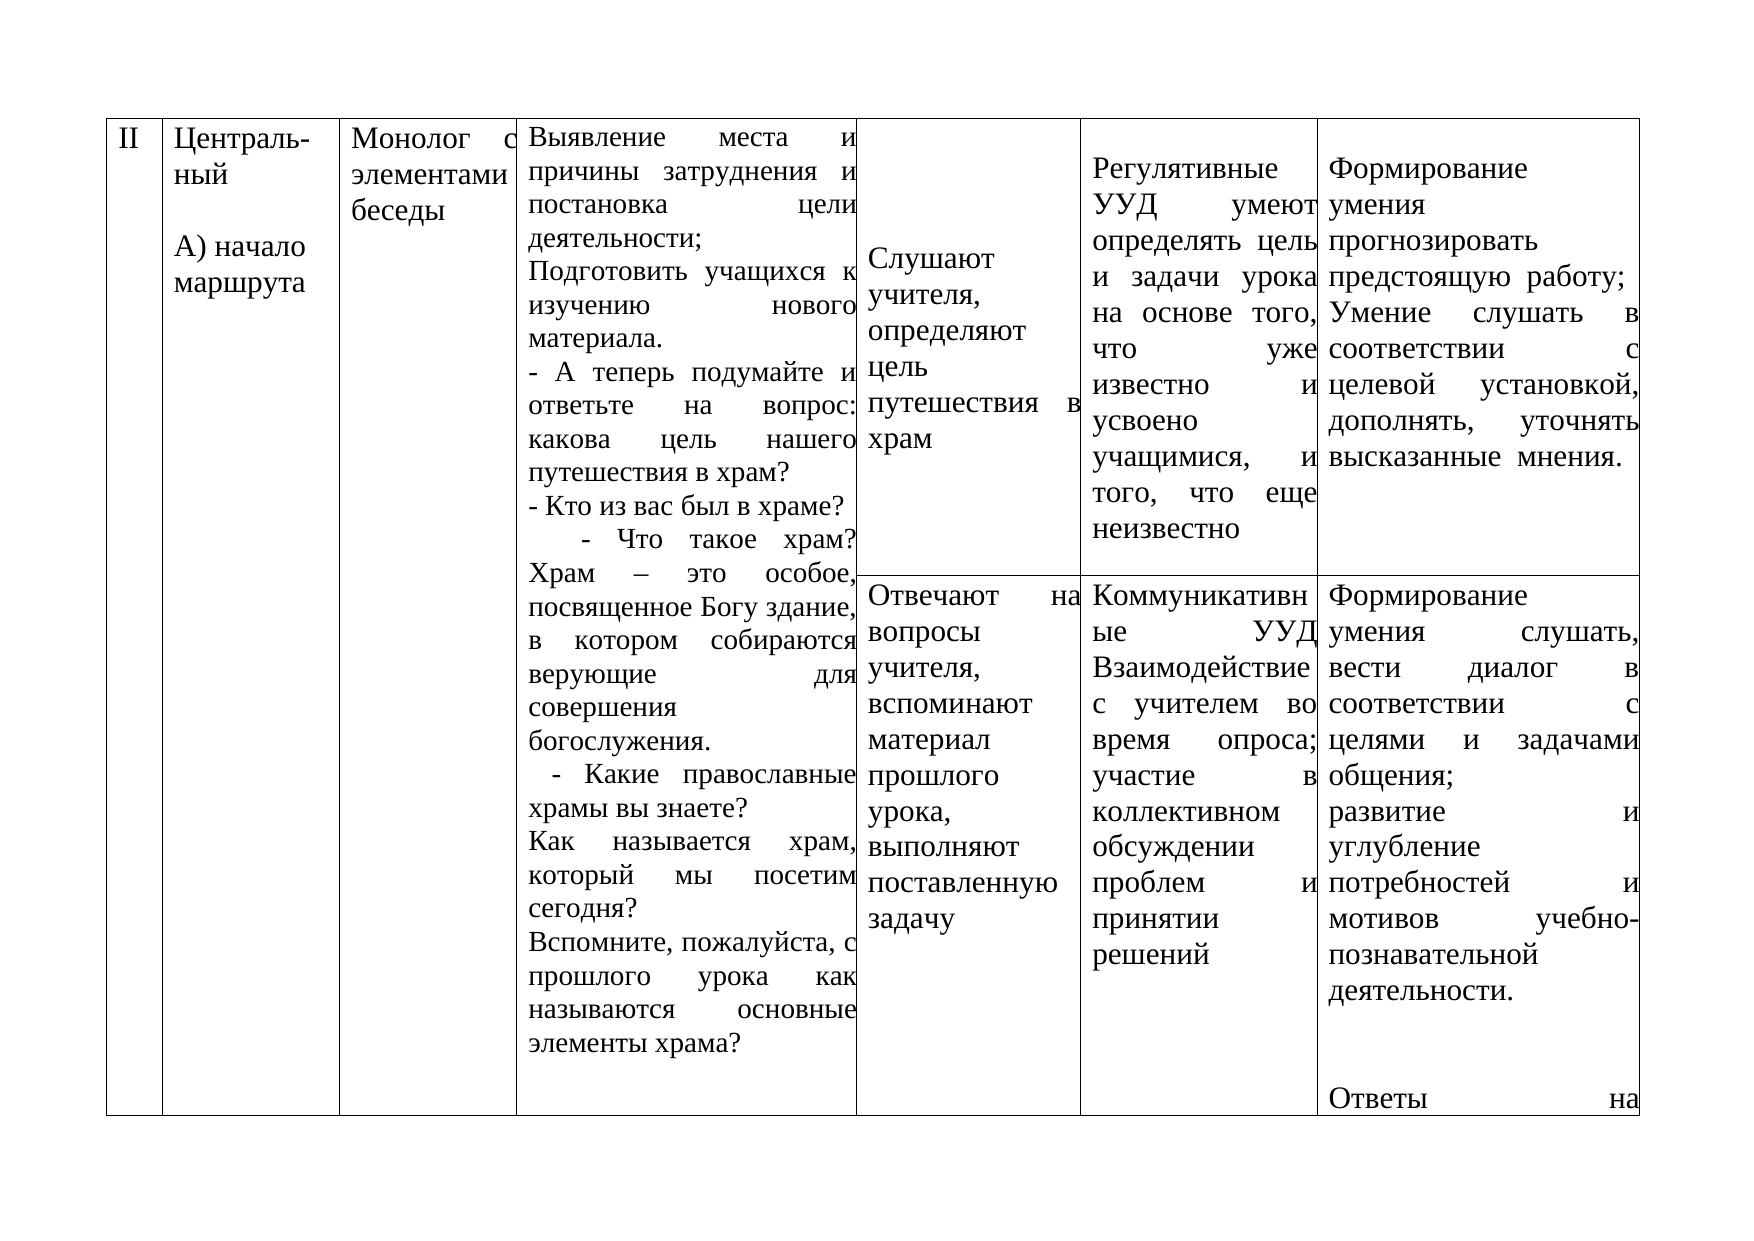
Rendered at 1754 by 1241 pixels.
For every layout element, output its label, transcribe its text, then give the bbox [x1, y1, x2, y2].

table_cell Формирование умения прогнозировать предстоящую работу; Умение слушать в соответствии с целевой установкой, дополнять, уточнять высказанные мнения. [1318, 119, 1639, 575]
table_cell II [107, 119, 162, 1115]
table_cell Выявление места и причины затруднения и постановка цели деятельности; Подготовить учащихся к изучению нового материала. - А теперь подумайте и ответьте на вопрос: какова цель нашего путешествия в храм? - Кто из вас был в храме? - Что такое храм? Храм – это особое, посвященное Богу здание, в котором собираются верующие для совершения богослужения. - Какие православные храмы вы знаете? Как называется храм, который мы посетим сегодня? Вспомните, пожалуйста, с прошлого урока как называются основные элементы храма? [517, 119, 856, 1115]
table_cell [857, 576, 1080, 1115]
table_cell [1081, 576, 1317, 1115]
table_cell Регулятивные УУД умеют определять цель и задачи урока на основе того, что уже известно и усвоено учащимися, и того, что еще неизвестно [1081, 119, 1317, 575]
table_cell Централь-ный А) начало маршрута [163, 119, 339, 1115]
table_cell Монолог с элементами беседы [340, 119, 516, 1115]
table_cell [1318, 576, 1639, 1115]
table_cell Слушают учителя, определяют цель путешествия в храм [857, 119, 1080, 575]
